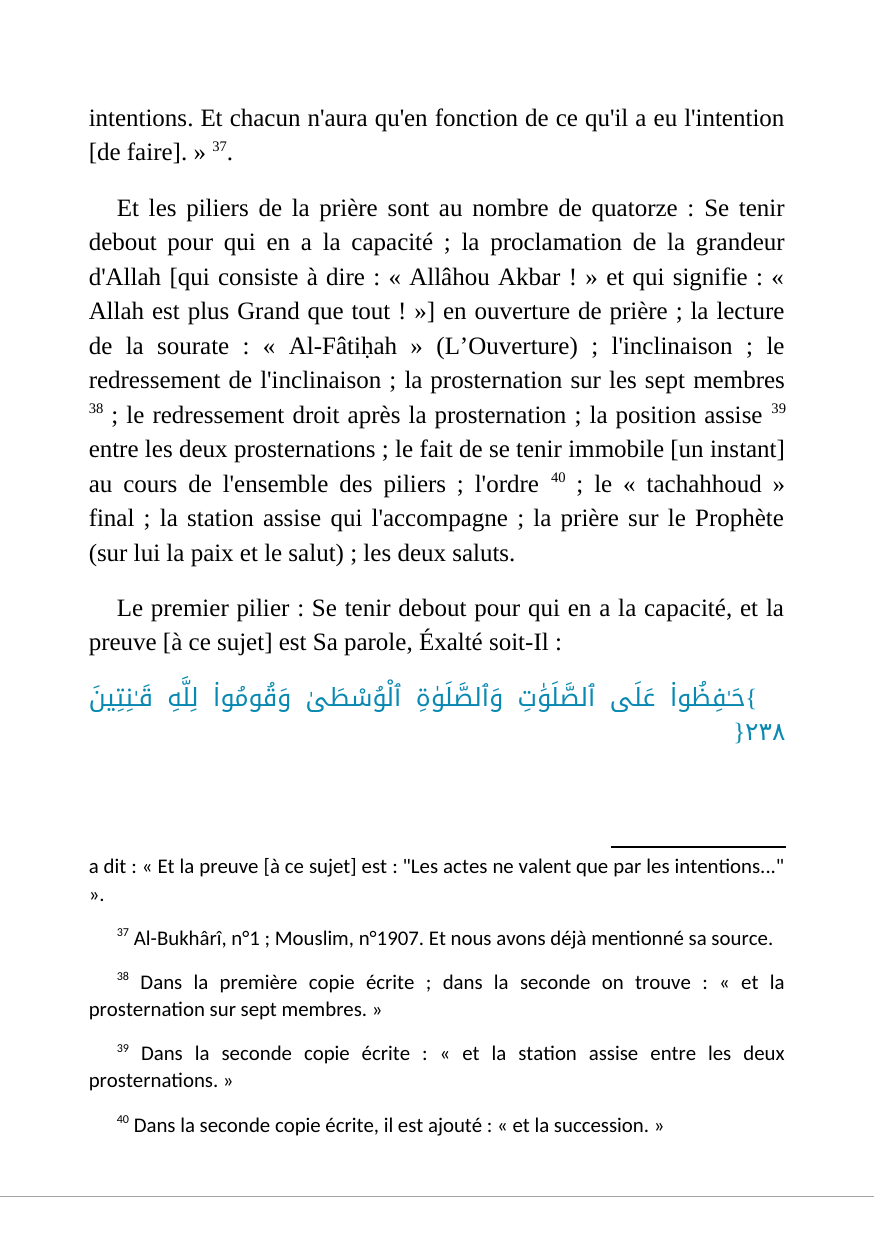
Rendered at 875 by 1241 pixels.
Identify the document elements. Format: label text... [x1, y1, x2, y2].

text Le premier pilier : Se tenir debout pour qui en a la capacité, et la preuve [à ce sujet] est Sa parole, Éxalté soit-Il : [88, 593, 786, 656]
text }حَـٰفِظُوا۟ عَلَى ٱلصَّلَوَٰتِ وَٱلصَّلَوٰةِ ٱلْوُسْطَىٰ وَقُومُوا۟ لِلَّهِ قَـٰنِتِينَ ٢٣٨{ [88, 683, 786, 746]
text Et les piliers de la prière sont au nombre de quatorze : Se tenir debout pour qui en a la capacité ; la proclamation de la grandeur d'Allah [qui consiste à dire : « Allâhou Akbar ! » et qui signifie : « Allah est plus Grand que tout ! »] en ouverture de prière ; la lecture de la sourate : « Al-Fâtiḥah » (L’Ouverture) ; l'inclinaison ; le redressement de l'inclinaison ; la prosternation sur les sept membres ; le redressement droit après la prosternation ; la position assise entre les deux prosternations ; le fait de se tenir immobile [un instant] au cours de l'ensemble des piliers ; l'ordre ; le « tachahhoud » final ; la station assise qui l'accompagne ; la prière sur le Prophète (sur lui la paix et le salut) ; les deux saluts. [88, 193, 786, 566]
text La neuvième condition : L'intention, dont la place est dans le cœur. Et le fait de la prononcer [à haute voix] est une innovation. La preuve [à ce sujet] est le hadith : « Les actes ne valent que par les intentions. Et chacun n'aura qu'en fonction de ce qu'il a eu l'intention [de faire]. » . [88, 103, 786, 166]
